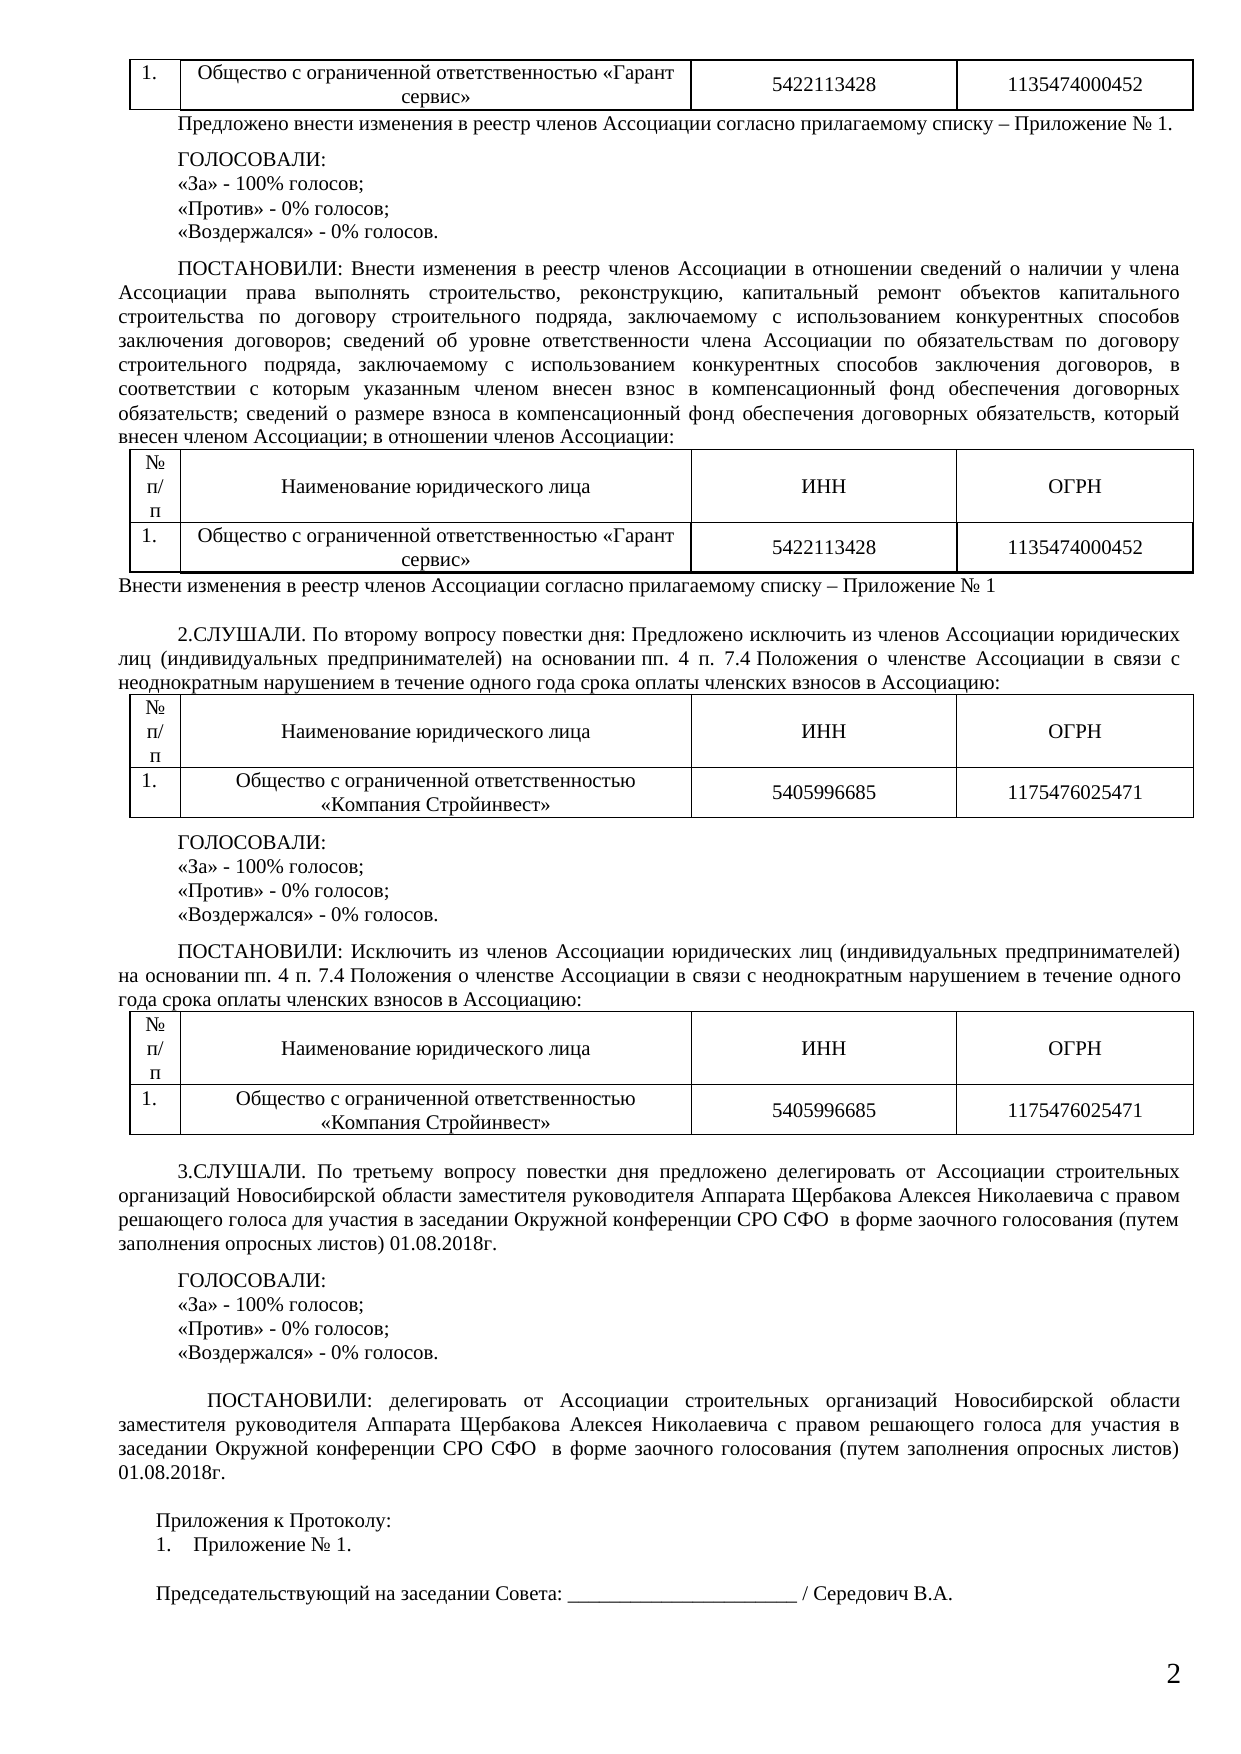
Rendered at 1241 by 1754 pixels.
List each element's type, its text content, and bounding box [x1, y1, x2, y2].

text «Против» - 0% голосов; [177, 1316, 1181, 1340]
text «За» - 100% голосов; [177, 171, 1181, 195]
table_cell 5405996685 [692, 768, 956, 817]
table_header № п/п [131, 450, 180, 522]
table_header ОГРН [957, 695, 1193, 767]
text «Воздержался» - 0% голосов. [177, 902, 1181, 926]
list СЛУШАЛИ. По третьему вопросу повестки дня предложено делегировать от Ассоциации строительных организаций Новосибирской области заместителя руководителя Аппарата Щербакова Алексея Николаевича с правом решающего голоса для участия в заседании Окружной конференции СРО СФО в форме заочного голосования (путем заполнения опросных листов) 01.08.2018г. [118, 1159, 1181, 1255]
table_cell 1175476025471 [957, 768, 1193, 817]
table_cell Общество с ограниченной ответственностью «Компания Стройинвест» [181, 768, 691, 817]
text ПОСТАНОВИЛИ: делегировать от Ассоциации строительных организаций Новосибирской области заместителя руководителя Аппарата Щербакова Алексея Николаевича с правом решающего голоса для участия в заседании Окружной конференции СРО СФО в форме заочного голосования (путем заполнения опросных листов) 01.08.2018г. [118, 1388, 1181, 1484]
table_cell Общество с ограниченной ответственностью «Компания Стройинвест» [181, 1085, 691, 1134]
table_header ИНН [692, 695, 956, 767]
table_header № п/п [131, 1012, 180, 1084]
table_cell [131, 60, 180, 109]
table_header ИНН [692, 450, 956, 522]
table_cell [131, 1085, 180, 1134]
table_cell Общество с ограниченной ответственностью «Гарант сервис» [181, 523, 690, 571]
table_header Наименование юридического лица [181, 695, 691, 767]
text «За» - 100% голосов; [177, 1292, 1181, 1316]
table_header ОГРН [957, 450, 1193, 522]
text «Воздержался» - 0% голосов. [177, 219, 1181, 243]
text Приложения к Протоколу: [118, 1508, 1181, 1532]
text ПОСТАНОВИЛИ: Внести изменения в реестр членов Ассоциации в отношении сведений о наличии у члена Ассоциации права выполнять строительство, реконструкцию, капитальный ремонт объектов капитального строительства по договору строительного подряда, заключаемому с использованием конкурентных способов заключения договоров; сведений об уровне ответственности члена Ассоциации по обязательствам по договору строительного подряда, заключаемому с использованием конкурентных способов заключения договоров, в соответствии с которым указанным членом внесен взнос в компенсационный фонд обеспечения договорных обязательств; сведений о размере взноса в компенсационный фонд обеспечения договорных обязательств, который внесен членом Ассоциации; в отношении членов Ассоциации: [118, 256, 1181, 448]
table_cell 5422113428 [692, 61, 956, 109]
text «Против» - 0% голосов; [177, 878, 1181, 902]
table_header № п/п [131, 695, 180, 767]
table_cell Общество с ограниченной ответственностью «Гарант сервис» [181, 61, 690, 109]
text «Воздержался» - 0% голосов. [177, 1340, 1181, 1364]
list Приложение № 1. [156, 1532, 1181, 1556]
table_cell [131, 523, 180, 571]
table_cell 1135474000452 [958, 61, 1192, 109]
text ГОЛОСОВАЛИ: [177, 147, 1181, 171]
text Внести изменения в реестр членов Ассоциации согласно прилагаемому списку – Приложение № 1 [118, 573, 1181, 597]
list СЛУШАЛИ. По второму вопросу повестки дня: Предложено исключить из членов Ассоциации юридических лиц (индивидуальных предпринимателей) на основании пп. 4 п. 7.4 Положения о членстве Ассоциации в связи с неоднократным нарушением в течение одного года срока оплаты членских взносов в Ассоциацию: [118, 622, 1181, 694]
table_header Наименование юридического лица [181, 1012, 691, 1084]
table_cell [131, 768, 180, 817]
text Предложено внести изменения в реестр членов Ассоциации согласно прилагаемому списку – Приложение № 1. [118, 111, 1181, 135]
table_cell 5405996685 [692, 1085, 956, 1134]
text ГОЛОСОВАЛИ: [177, 830, 1181, 854]
text «За» - 100% голосов; [177, 854, 1181, 878]
text Председательствующий на заседании Совета: ______________________ / Середович В.А. [156, 1581, 1181, 1604]
text ГОЛОСОВАЛИ: [177, 1268, 1181, 1292]
text «Против» - 0% голосов; [177, 195, 1181, 219]
table_cell 1135474000452 [958, 523, 1192, 571]
table_header Наименование юридического лица [181, 450, 691, 522]
table_cell 5422113428 [692, 523, 956, 571]
text ПОСТАНОВИЛИ: Исключить из членов Ассоциации юридических лиц (индивидуальных предпринимателей) на основании пп. 4 п. 7.4 Положения о членстве Ассоциации в связи с неоднократным нарушением в течение одного года срока оплаты членских взносов в Ассоциацию: [118, 939, 1181, 1011]
table_cell 1175476025471 [957, 1085, 1193, 1134]
table_header ОГРН [957, 1012, 1193, 1084]
table_header ИНН [692, 1012, 956, 1084]
